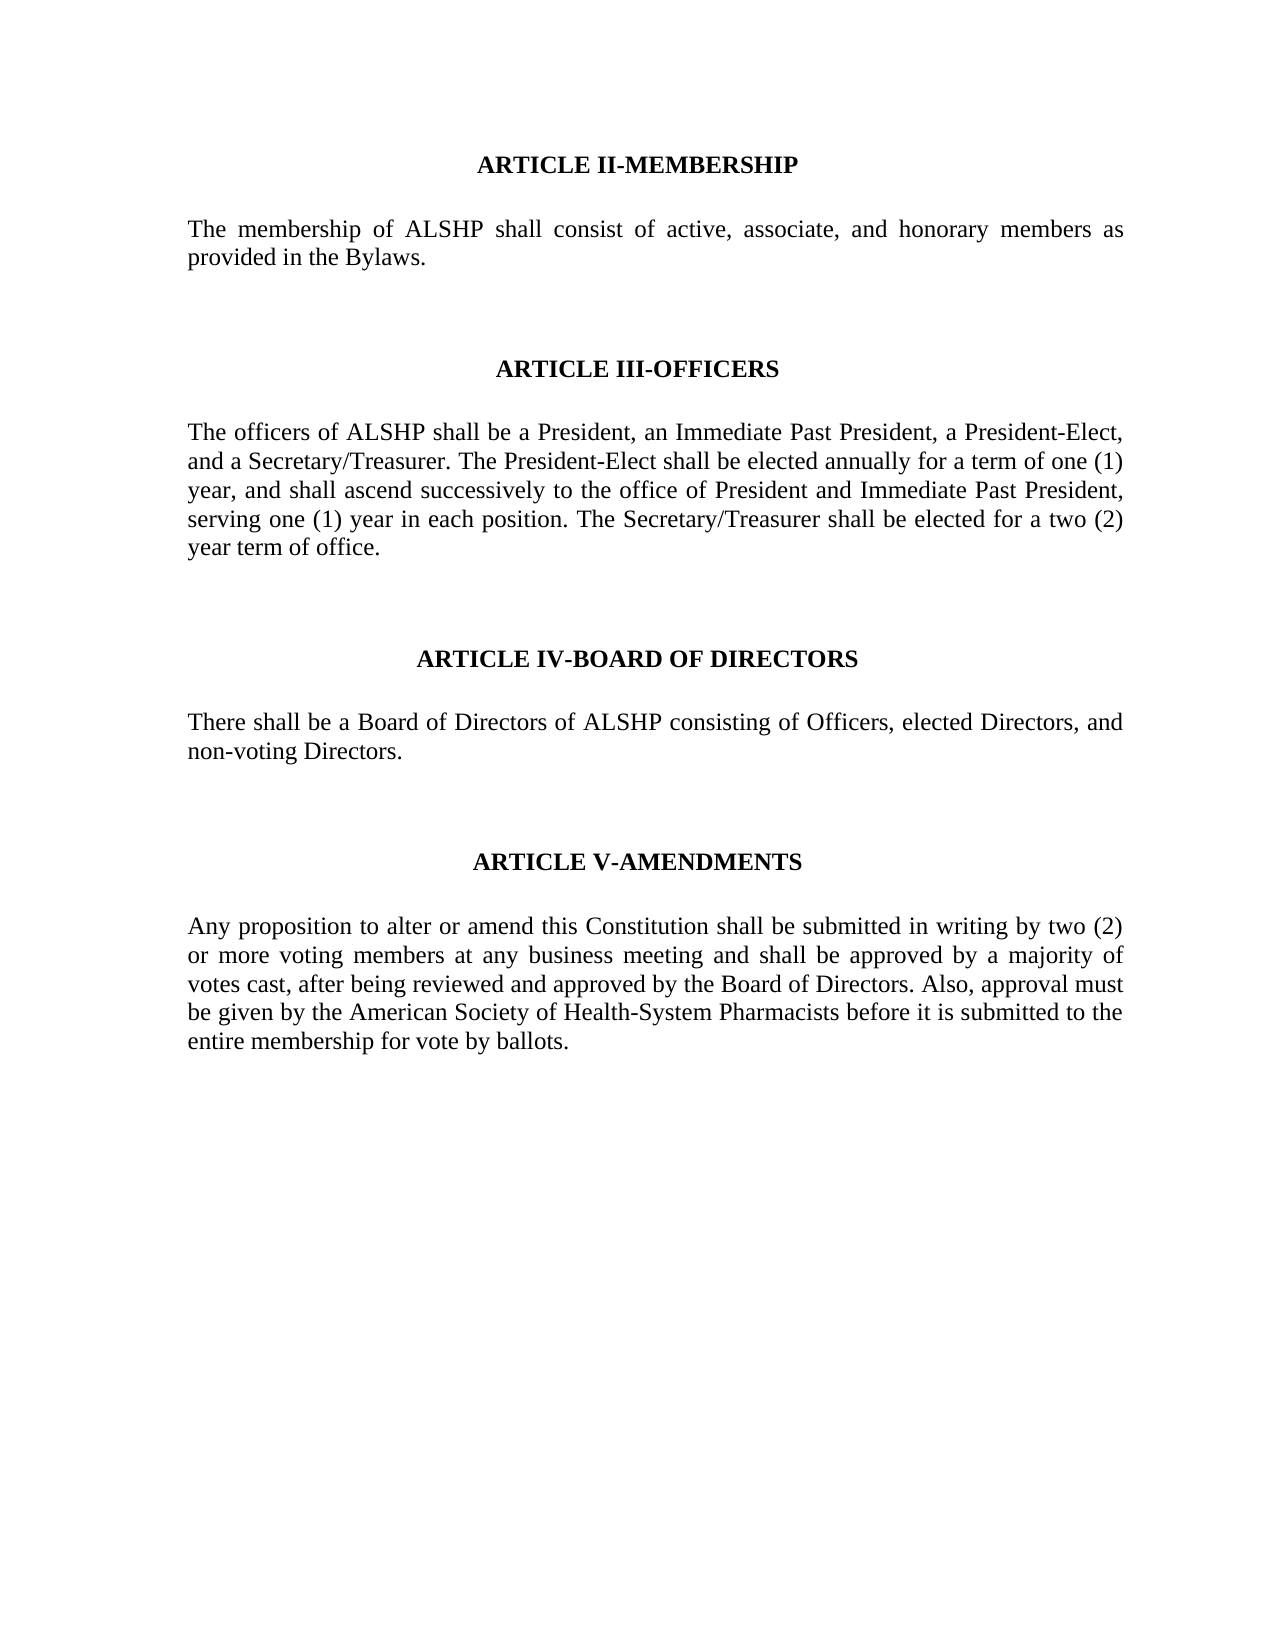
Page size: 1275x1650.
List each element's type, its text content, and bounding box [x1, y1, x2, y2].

text The officers of ALSHP shall be a President, an Immediate Past President, a President-Elect, and a Secretary/Treasurer. The President-Elect shall be elected annually for a term of one (1) year, and shall ascend successively to the office of President and Immediate Past President, serving one (1) year in each position. The Secretary/Treasurer shall be elected for a two (2) year term of office. [187, 417, 1125, 561]
text There shall be a Board of Directors of ALSHP consisting of Officers, elected Directors, and non-voting Directors. [187, 707, 1125, 765]
text The membership of ALSHP shall consist of active, associate, and honorary members as provided in the Bylaws. [187, 214, 1125, 271]
text ARTICLE IV-BOARD OF DIRECTORS [150, 644, 1125, 672]
text ARTICLE V-AMENDMENTS [150, 847, 1125, 876]
text Any proposition to alter or amend this Constitution shall be submitted in writing by two (2) or more voting members at any business meeting and shall be approved by a majority of votes cast, after being reviewed and approved by the Board of Directors. Also, approval must be given by the American Society of Health-System Pharmacists before it is submitted to the entire membership for vote by ballots. [187, 911, 1125, 1055]
text ARTICLE II-MEMBERSHIP [150, 150, 1125, 179]
text ARTICLE III-OFFICERS [150, 354, 1125, 382]
